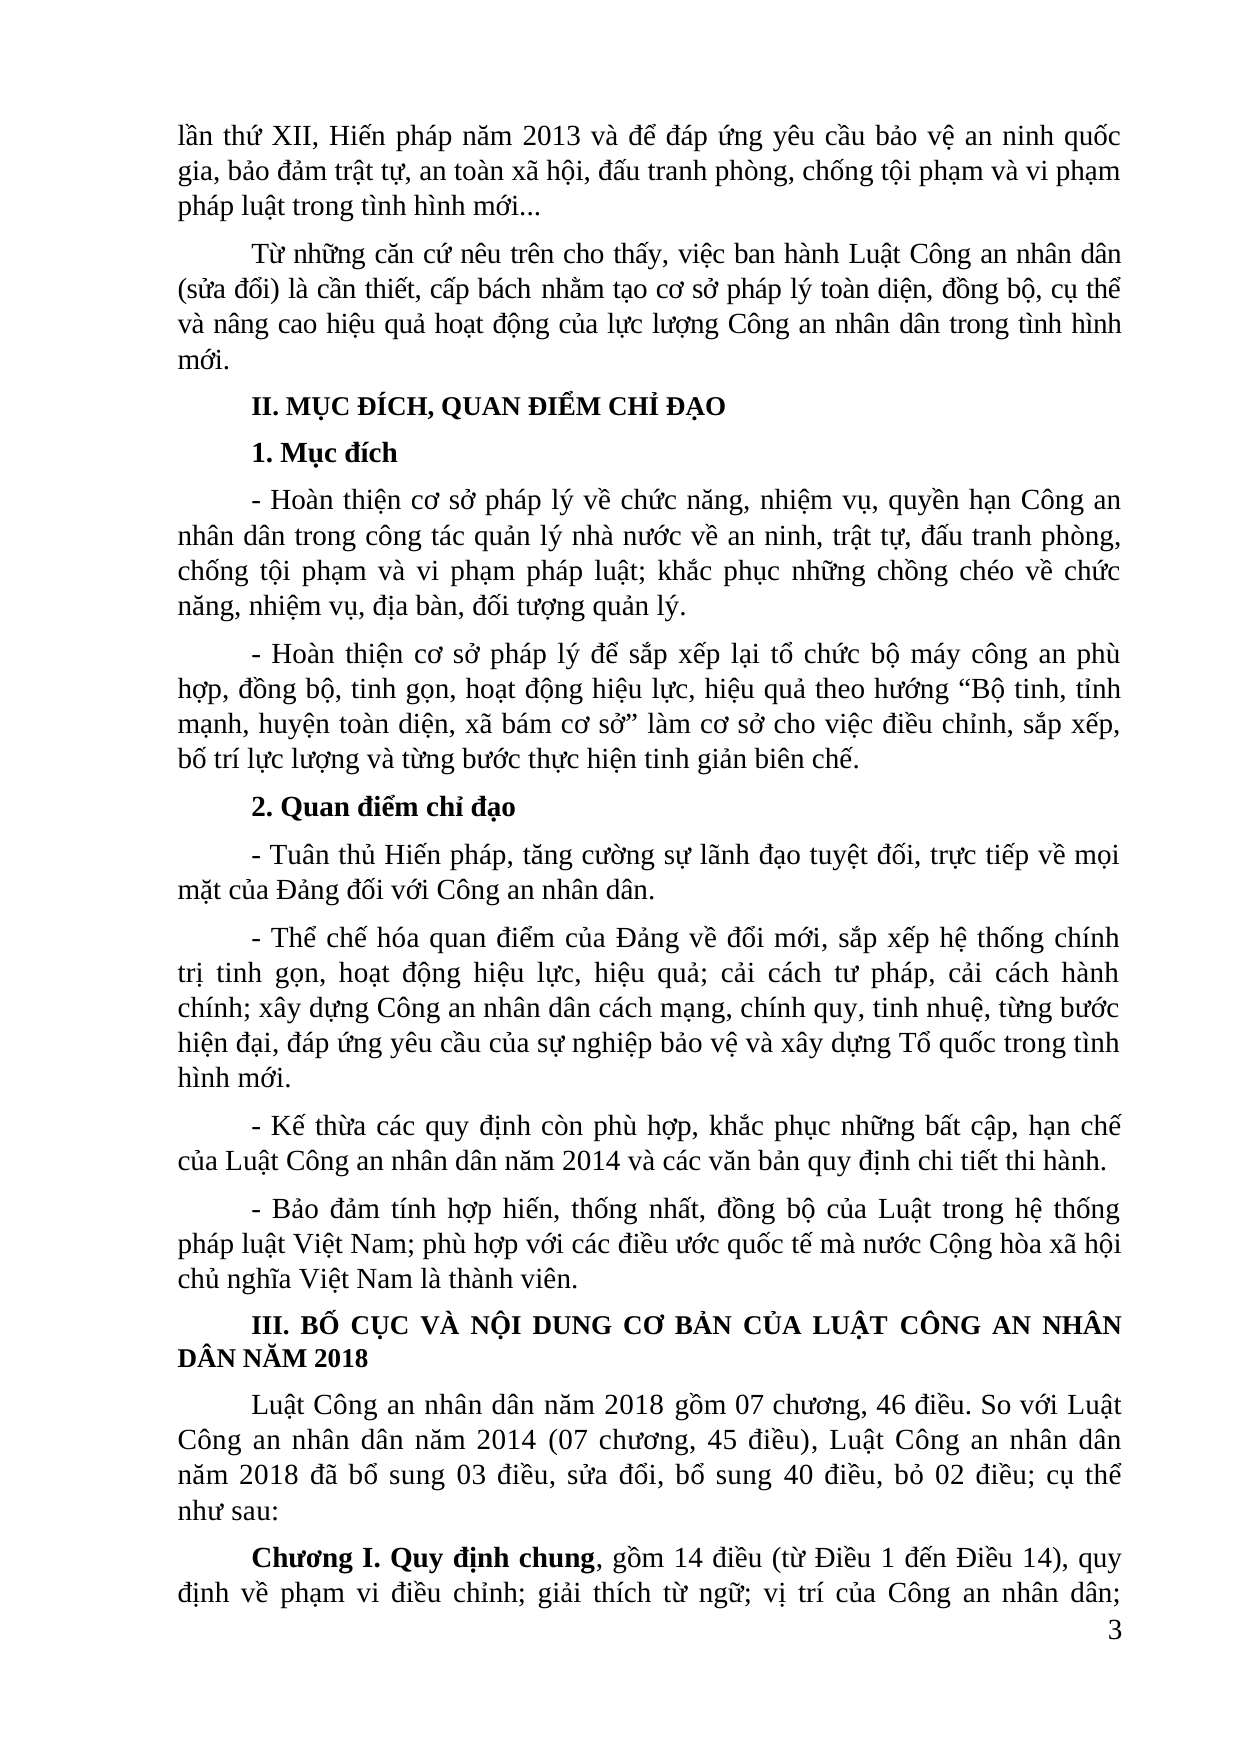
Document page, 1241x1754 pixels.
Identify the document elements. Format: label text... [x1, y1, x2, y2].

text - Kế thừa các quy định còn phù hợp, khắc phục những bất cập, hạn chế của Luật Công an nhân dân năm 2014 và các văn bản quy định chi tiết thi hành. [177, 1108, 1122, 1177]
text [177, 1540, 1122, 1609]
text 2. Quan điểm chỉ đạo [177, 789, 1122, 823]
text - Hoàn thiện cơ sở pháp lý để sắp xếp lại tổ chức bộ máy công an phù hợp, đồng bộ, tinh gọn, hoạt động hiệu lực, hiệu quả theo hướng “Bộ tinh, tỉnh mạnh, huyện toàn diện, xã bám cơ sở” làm cơ sở cho việc điều chỉnh, sắp xếp, bố trí lực lượng và từng bước thực hiện tinh giản biên chế. [177, 636, 1122, 775]
text - Tuân thủ Hiến pháp, tăng cường sự lãnh đạo tuyệt đối, trực tiếp về mọi mặt của Đảng đối với Công an nhân dân. [177, 837, 1122, 906]
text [177, 118, 1122, 222]
text II. MỤC ĐÍCH, QUAN ĐIỂM CHỈ ĐẠO [177, 389, 1122, 421]
text 1. Mục đích [177, 435, 1122, 468]
text - Bảo đảm tính hợp hiến, thống nhất, đồng bộ của Luật trong hệ thống pháp luật Việt Nam; phù hợp với các điều ước quốc tế mà nước Cộng hòa xã hội chủ nghĩa Việt Nam là thành viên. [177, 1191, 1122, 1295]
text Luật Công an nhân dân năm 2018 gồm 07 chương, 46 điều. So với Luật Công an nhân dân năm 2014 (07 chương, 45 điều), Luật Công an nhân dân năm 2018 đã bổ sung 03 điều, sửa đổi, bổ sung 40 điều, bỏ 02 điều; cụ thể như sau: [177, 1387, 1122, 1526]
text - Thể chế hóa quan điểm của Đảng về đổi mới, sắp xếp hệ thống chính trị tinh gọn, hoạt động hiệu lực, hiệu quả; cải cách tư pháp, cải cách hành chính; xây dựng Công an nhân dân cách mạng, chính quy, tinh nhuệ, từng bước hiện đại, đáp ứng yêu cầu của sự nghiệp bảo vệ và xây dựng Tổ quốc trong tình hình mới. [177, 920, 1122, 1094]
text - Hoàn thiện cơ sở pháp lý về chức năng, nhiệm vụ, quyền hạn Công an nhân dân trong công tác quản lý nhà nước về an ninh, trật tự, đấu tranh phòng, chống tội phạm và vi phạm pháp luật; khắc phục những chồng chéo về chức năng, nhiệm vụ, địa bàn, đối tượng quản lý. [177, 482, 1122, 622]
text Từ những căn cứ nêu trên cho thấy, việc ban hành Luật Công an nhân dân (sửa đổi) là cần thiết, cấp bách nhằm tạo cơ sở pháp lý toàn diện, đồng bộ, cụ thể và nâng cao hiệu quả hoạt động của lực lượng Công an nhân dân trong tình hình mới. [177, 236, 1122, 375]
text III. BỐ CỤC VÀ NỘI DUNG CƠ BẢN CỦA LUẬT CÔNG AN NHÂN DÂN NĂM 2018 [177, 1309, 1122, 1373]
